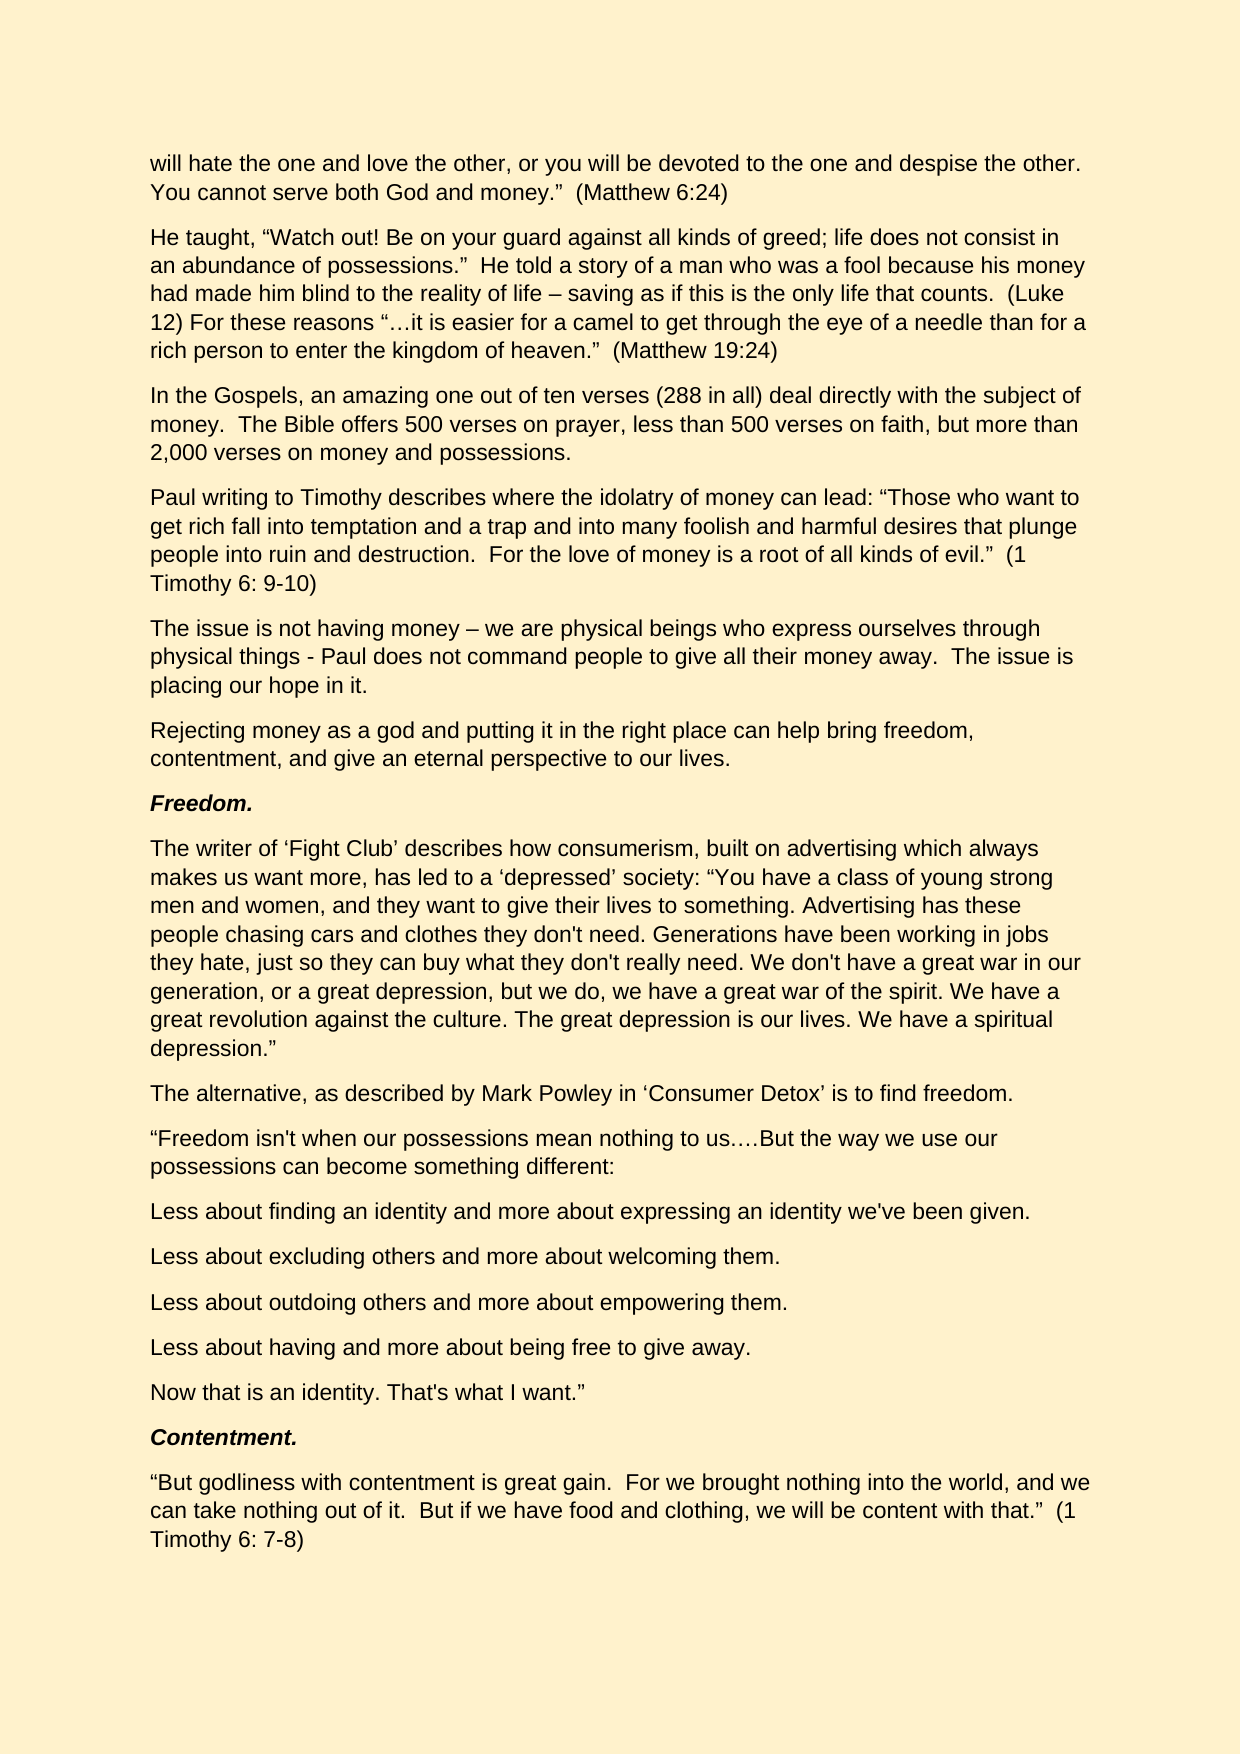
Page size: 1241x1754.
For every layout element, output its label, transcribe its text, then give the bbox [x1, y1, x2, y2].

text Less about outdoing others and more about empowering them. [150, 1288, 1090, 1315]
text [150, 150, 1090, 205]
text Rejecting money as a god and putting it in the right place can help bring freedom, contentment, and give an eternal perspective to our lives. [150, 717, 1090, 772]
text The alternative, as described by Mark Powley in ‘Consumer Detox’ is to find freedom. [150, 1079, 1090, 1106]
text The writer of ‘Fight Club’ describes how consumerism, built on advertising which always makes us want more, has led to a ‘depressed’ society: “You have a class of young strong men and women, and they want to give their lives to something. Advertising has these people chasing cars and clothes they don't need. Generations have been working in jobs they hate, just so they can buy what they don't really need. We don't have a great war in our generation, or a great depression, but we do, we have a great war of the spirit. We have a great revolution against the culture. The great depression is our lives. We have a spiritual depression.” [150, 835, 1090, 1061]
text Less about finding an identity and more about expressing an identity we've been given. [150, 1198, 1090, 1224]
text Less about excluding others and more about welcoming them. [150, 1243, 1090, 1270]
text In the Gospels, an amazing one out of ten verses (288 in all) deal directly with the subject of money. The Bible offers 500 verses on prayer, less than 500 verses on faith, but more than 2,000 verses on money and possessions. [150, 382, 1090, 466]
text He taught, “Watch out! Be on your guard against all kinds of greed; life does not consist in an abundance of possessions.” He told a story of a man who was a fool because his money had made him blind to the reality of life – saving as if this is the only life that counts. (Luke 12) For these reasons “…it is easier for a camel to get through the eye of a needle than for a rich person to enter the kingdom of heaven.” (Matthew 19:24) [150, 223, 1090, 364]
text “But godliness with contentment is great gain. For we brought nothing into the world, and we can take nothing out of it. But if we have food and clothing, we will be content with that.” (1 Timothy 6: 7-8) [150, 1469, 1090, 1552]
text Now that is an identity. That's what I want.” [150, 1379, 1090, 1405]
text Contentment. [150, 1424, 1090, 1450]
text Less about having and more about being free to give away. [150, 1333, 1090, 1360]
text The issue is not having money – we are physical beings who express ourselves through physical things - Paul does not command people to give all their money away. The issue is placing our hope in it. [150, 615, 1090, 698]
text “Freedom isn't when our possessions mean nothing to us.…But the way we use our possessions can become something different: [150, 1125, 1090, 1179]
text Freedom. [150, 790, 1090, 817]
text Paul writing to Timothy describes where the idolatry of money can lead: “Those who want to get rich fall into temptation and a trap and into many foolish and harmful desires that plunge people into ruin and destruction. For the love of money is a root of all kinds of evil.” (1 Timothy 6: 9-10) [150, 484, 1090, 596]
